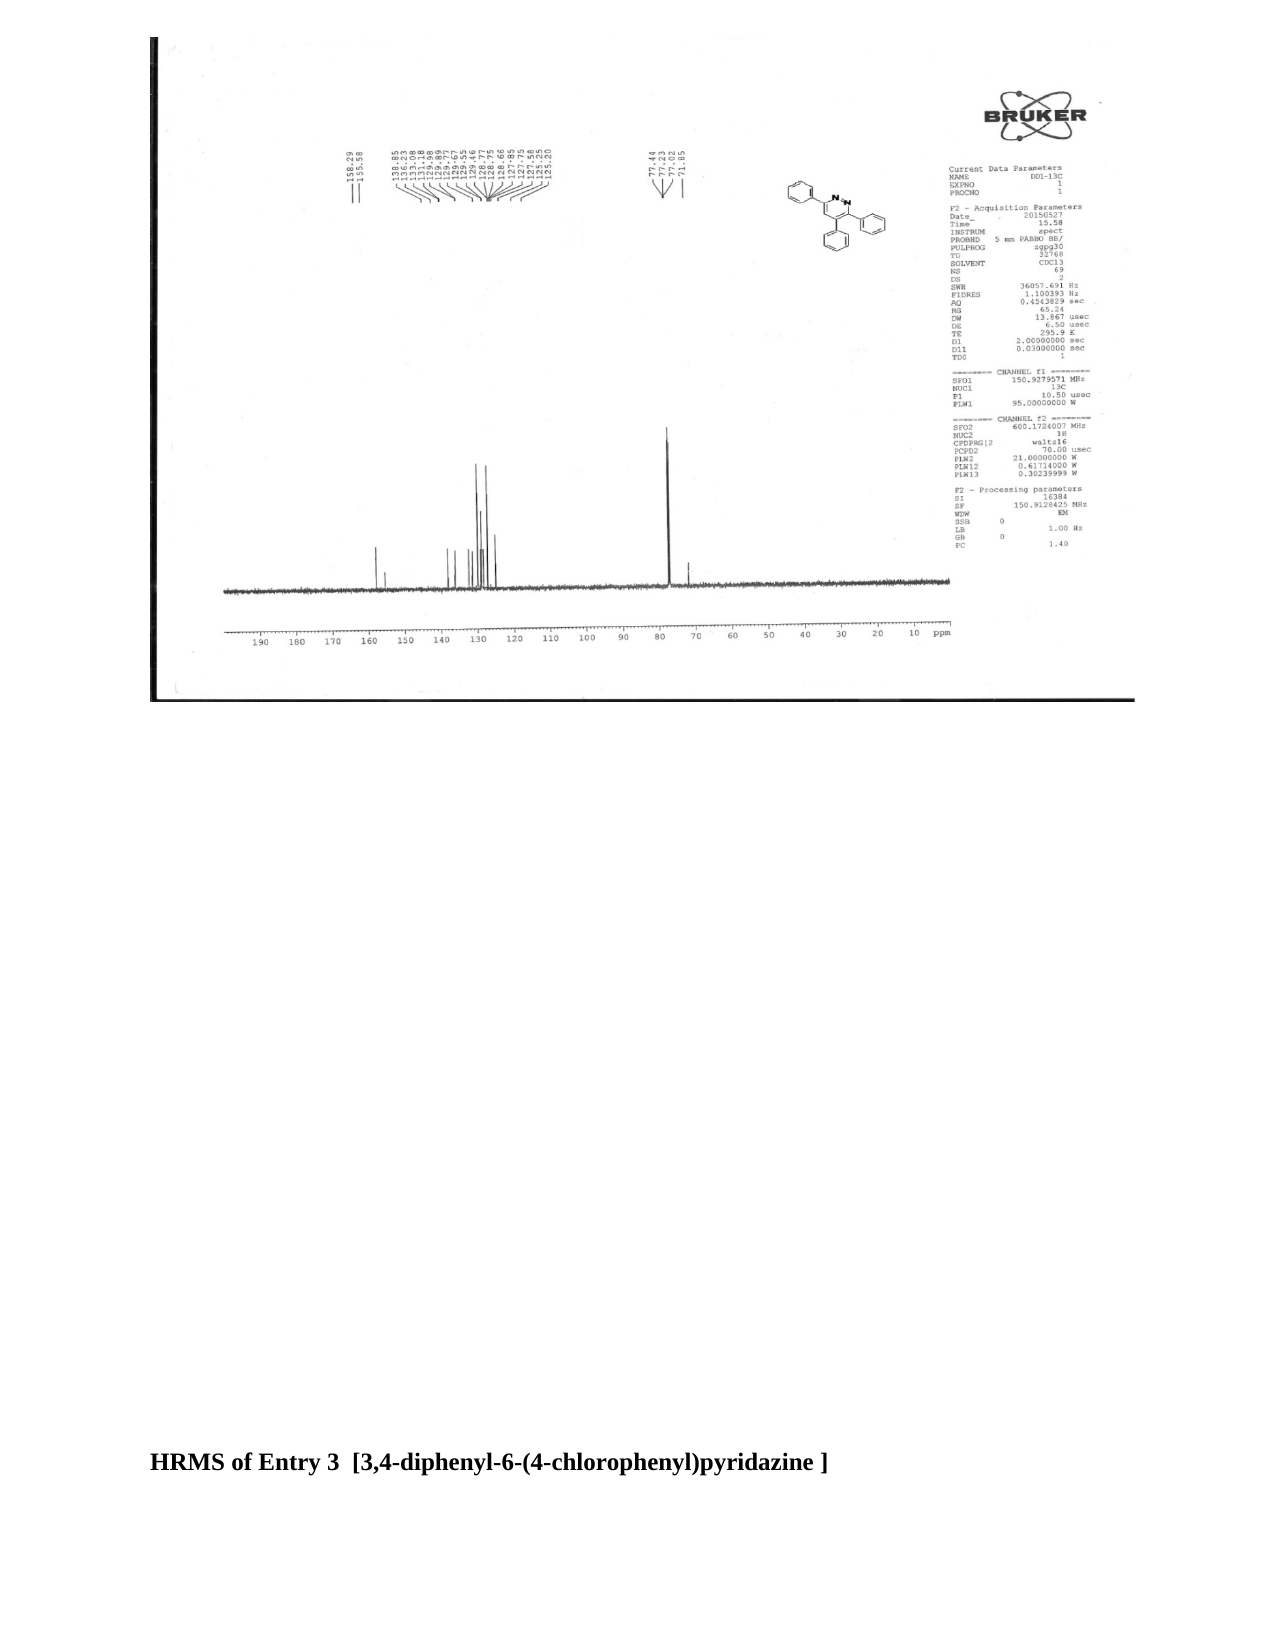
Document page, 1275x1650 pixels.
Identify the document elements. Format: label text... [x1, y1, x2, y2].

picture [150, 37, 1135, 702]
text HRMS of Entry 3 [3,4-diphenyl-6-(4-chlorophenyl)pyridazine ] [150, 1447, 1125, 1475]
